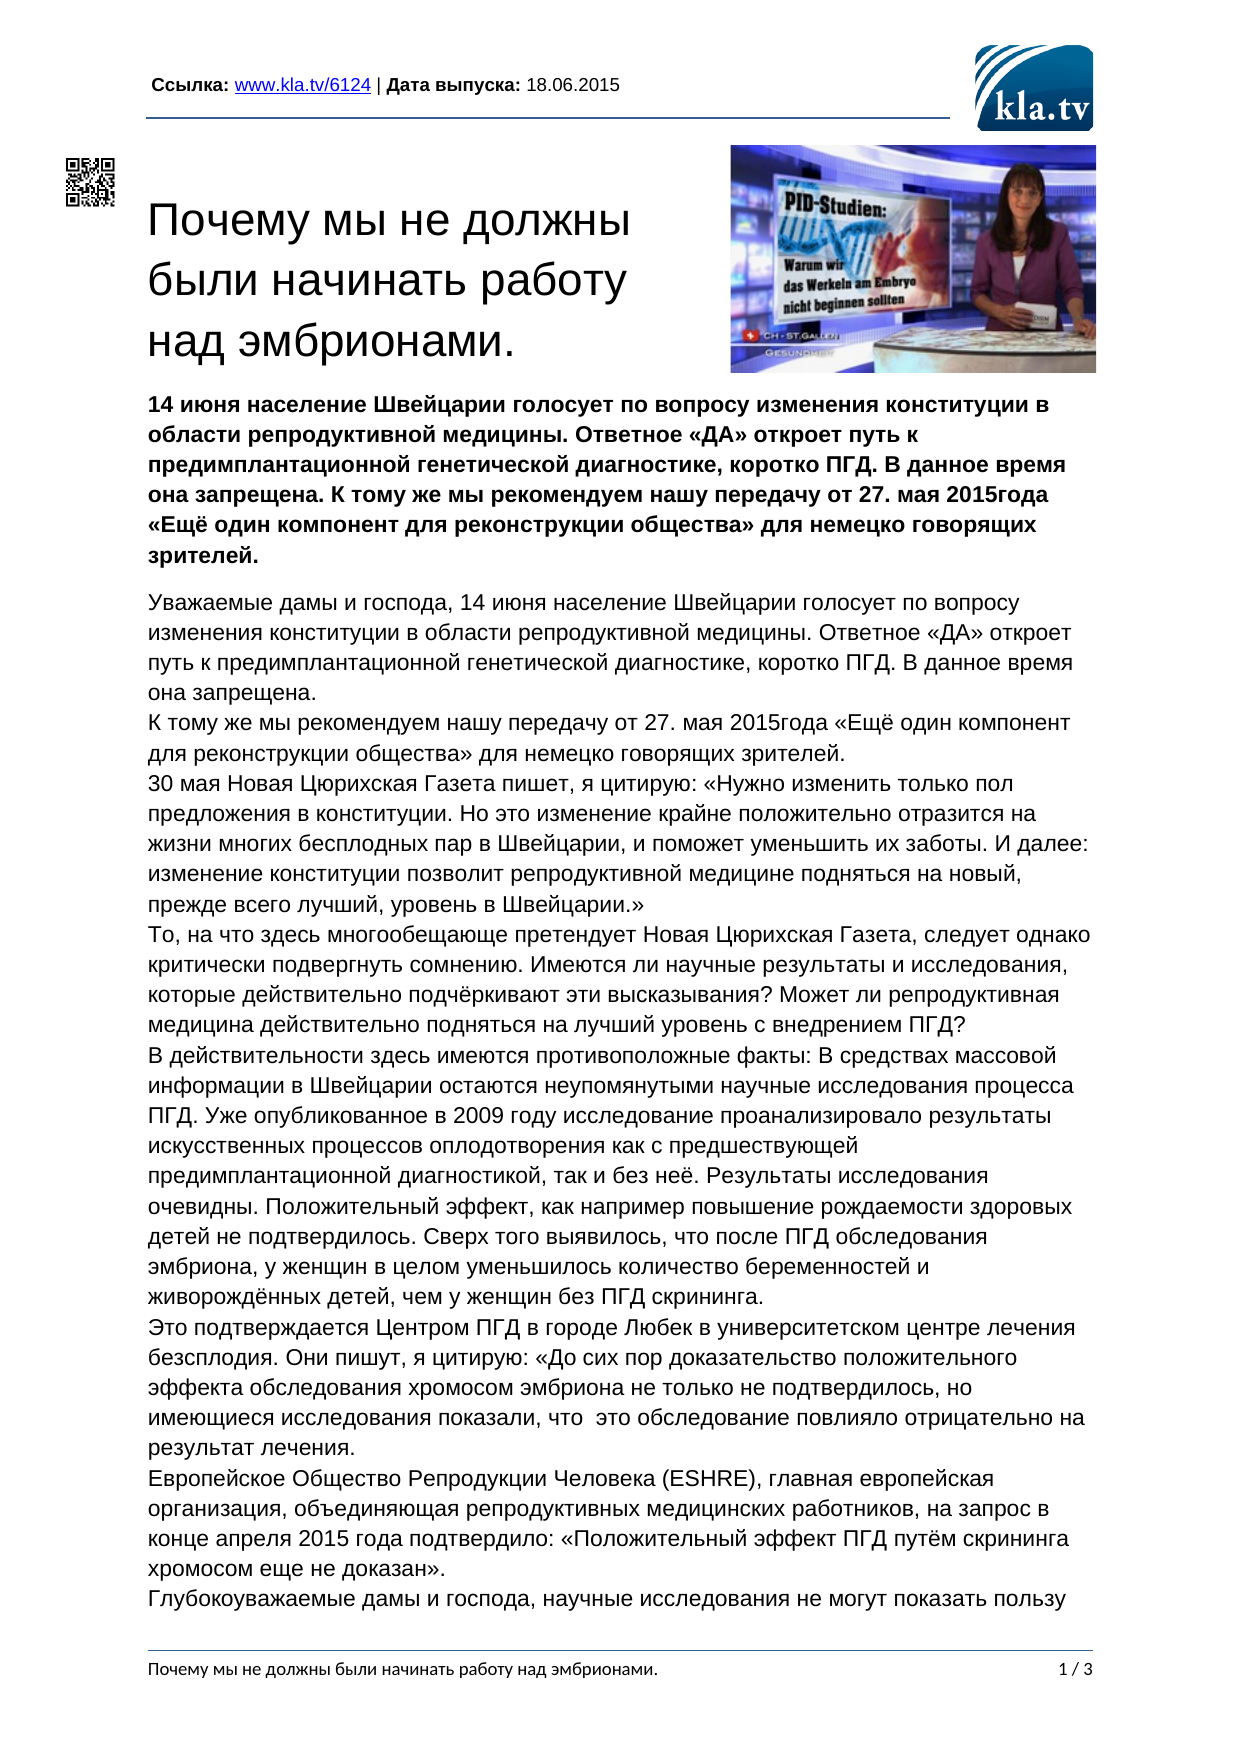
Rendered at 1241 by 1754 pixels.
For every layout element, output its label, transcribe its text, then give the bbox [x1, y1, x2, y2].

text Почему мы не должны были начинать работу над эмбрионами. [148, 192, 1093, 366]
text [148, 588, 1093, 1612]
text 14 июня население Швейцарии голосует по вопросу изменения конституции в области репродуктивной медицины. Ответное «ДА» откроет путь к предимплантационной генетической диагностике, коротко ПГД. В данное время она запрещена. К тому же мы рекомендуем нашу передачу от 27. мая 2015года «Ещё один компонент для реконструкции общества» для немецко говорящих зрителей. [148, 391, 1093, 568]
